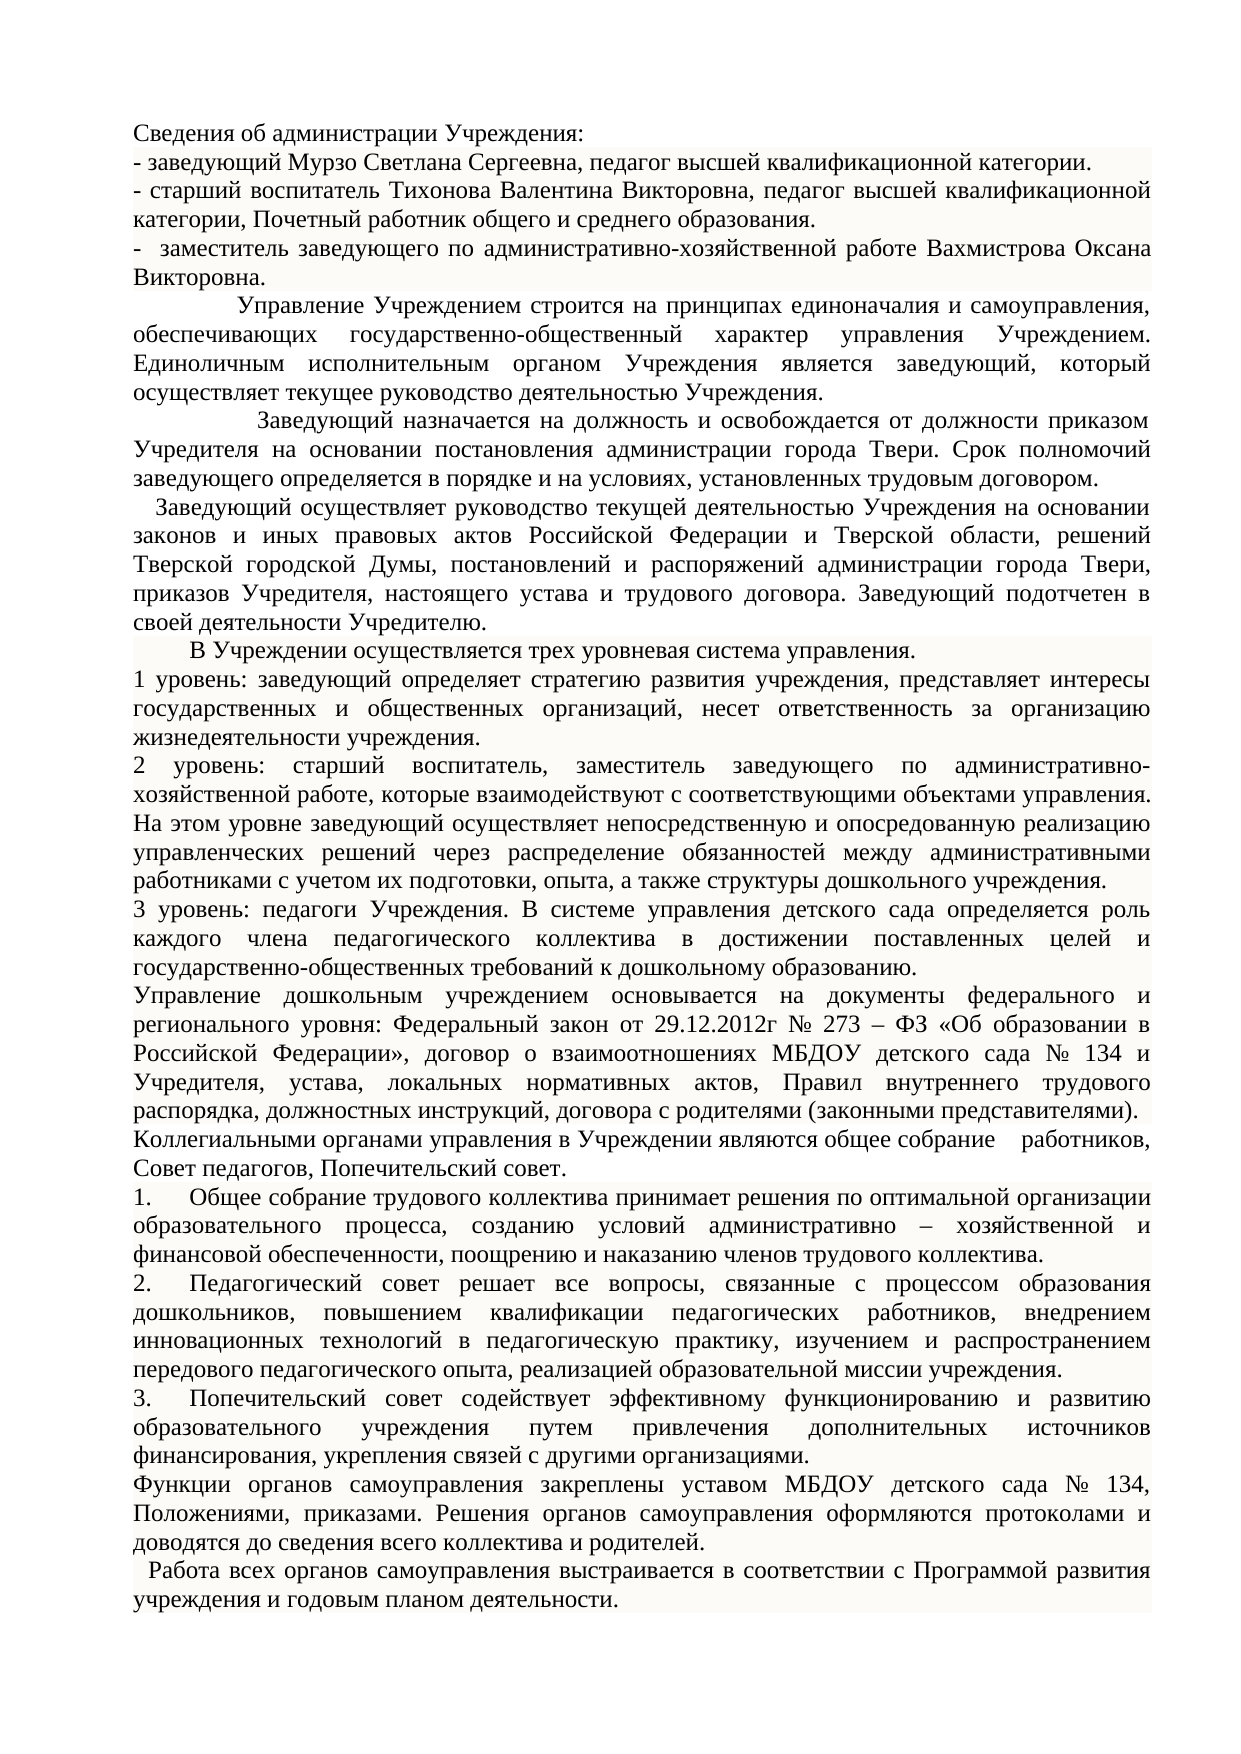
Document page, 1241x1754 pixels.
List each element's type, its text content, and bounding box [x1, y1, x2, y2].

list Педагогический совет решает все вопросы, связанные с процессом образования дошкольников, повышением квалификации педагогических работников, внедрением инновационных технологий в педагогическую практику, изучением и распространением передового педагогического опыта, реализацией образовательной миссии учреждения. [133, 1268, 1152, 1383]
list Общее собрание трудового коллектива принимает решения по оптимальной организации образовательного процесса, созданию условий административно – хозяйственной и финансовой обеспеченности, поощрению и наказанию членов трудового коллектива. [133, 1182, 1152, 1268]
text Работа всех органов самоуправления выстраивается в соответствии с Программой развития учреждения и годовым планом деятельности. [133, 1556, 1152, 1613]
text Управление Учреждением строится на принципах единоначалия и самоуправления, обеспечивающих государственно-общественный характер управления Учреждением. Единоличным исполнительным органом Учреждения является заведующий, который осуществляет текущее руководство деятельностью Учреждения. [44, 291, 1152, 406]
text Заведующий осуществляет руководство текущей деятельностью Учреждения на основании законов и иных правовых актов Российской Федерации и Тверской области, решений Тверской городской Думы, постановлений и распоряжений администрации города Твери, приказов Учредителя, настоящего устава и трудового договора. Заведующий подотчетен в своей деятельности Учредителю. [44, 492, 1152, 636]
text - заместитель заведующего по административно-хозяйственной работе Вахмистрова Оксана Викторовна. [133, 233, 1152, 291]
list Попечительский совет содействует эффективному функционированию и развитию образовательного учреждения путем привлечения дополнительных источников финансирования, укрепления связей с другими организациями. [133, 1383, 1152, 1469]
text - старший воспитатель Тихонова Валентина Викторовна, педагог высшей квалификационной категории, Почетный работник общего и среднего образования. [133, 176, 1152, 233]
text 3 уровень: педагоги Учреждения. В системе управления детского сада определяется роль каждого члена педагогического коллектива в достижении поставленных целей и государственно-общественных требований к дошкольному образованию. [133, 894, 1152, 981]
text Функции органов самоуправления закреплены уставом МБДОУ детского сада № 134, Положениями, приказами. Решения органов самоуправления оформляются протоколами и доводятся до сведения всего коллектива и родителей. [133, 1469, 1152, 1556]
text Управление дошкольным учреждением основывается на документы федерального и регионального уровня: Федеральный закон от 29.12.2012г № 273 – ФЗ «Об образовании в Российской Федерации», договор о взаимоотношениях МБДОУ детского сада № 134 и Учредителя, устава, локальных нормативных актов, Правил внутреннего трудового распорядка, должностных инструкций, договора с родителями (законными представителями). [133, 981, 1152, 1124]
text - заведующий Мурзо Светлана Сергеевна, педагог высшей квалификационной категории. [133, 147, 1152, 176]
text Сведения об администрации Учреждения: [133, 118, 1152, 147]
text Коллегиальными органами управления в Учреждении являются общее собрание работников, Совет педагогов, Попечительский совет. [133, 1124, 1152, 1182]
text В Учреждении осуществляется трех уровневая система управления. [133, 636, 1152, 664]
text 1 уровень: заведующий определяет стратегию развития учреждения, представляет интересы государственных и общественных организаций, несет ответственность за организацию жизнедеятельности учреждения. [133, 664, 1152, 751]
text Заведующий назначается на должность и освобождается от должности приказом Учредителя на основании постановления администрации города Твери. Срок полномочий заведующего определяется в порядке и на условиях, установленных трудовым договором. [44, 406, 1152, 492]
text 2 уровень: старший воспитатель, заместитель заведующего по административно-хозяйственной работе, которые взаимодействуют с соответствующими объектами управления. На этом уровне заведующий осуществляет непосредственную и опосредованную реализацию управленческих решений через распределение обязанностей между административными работниками с учетом их подготовки, опыта, а также структуры дошкольного учреждения. [133, 751, 1152, 894]
